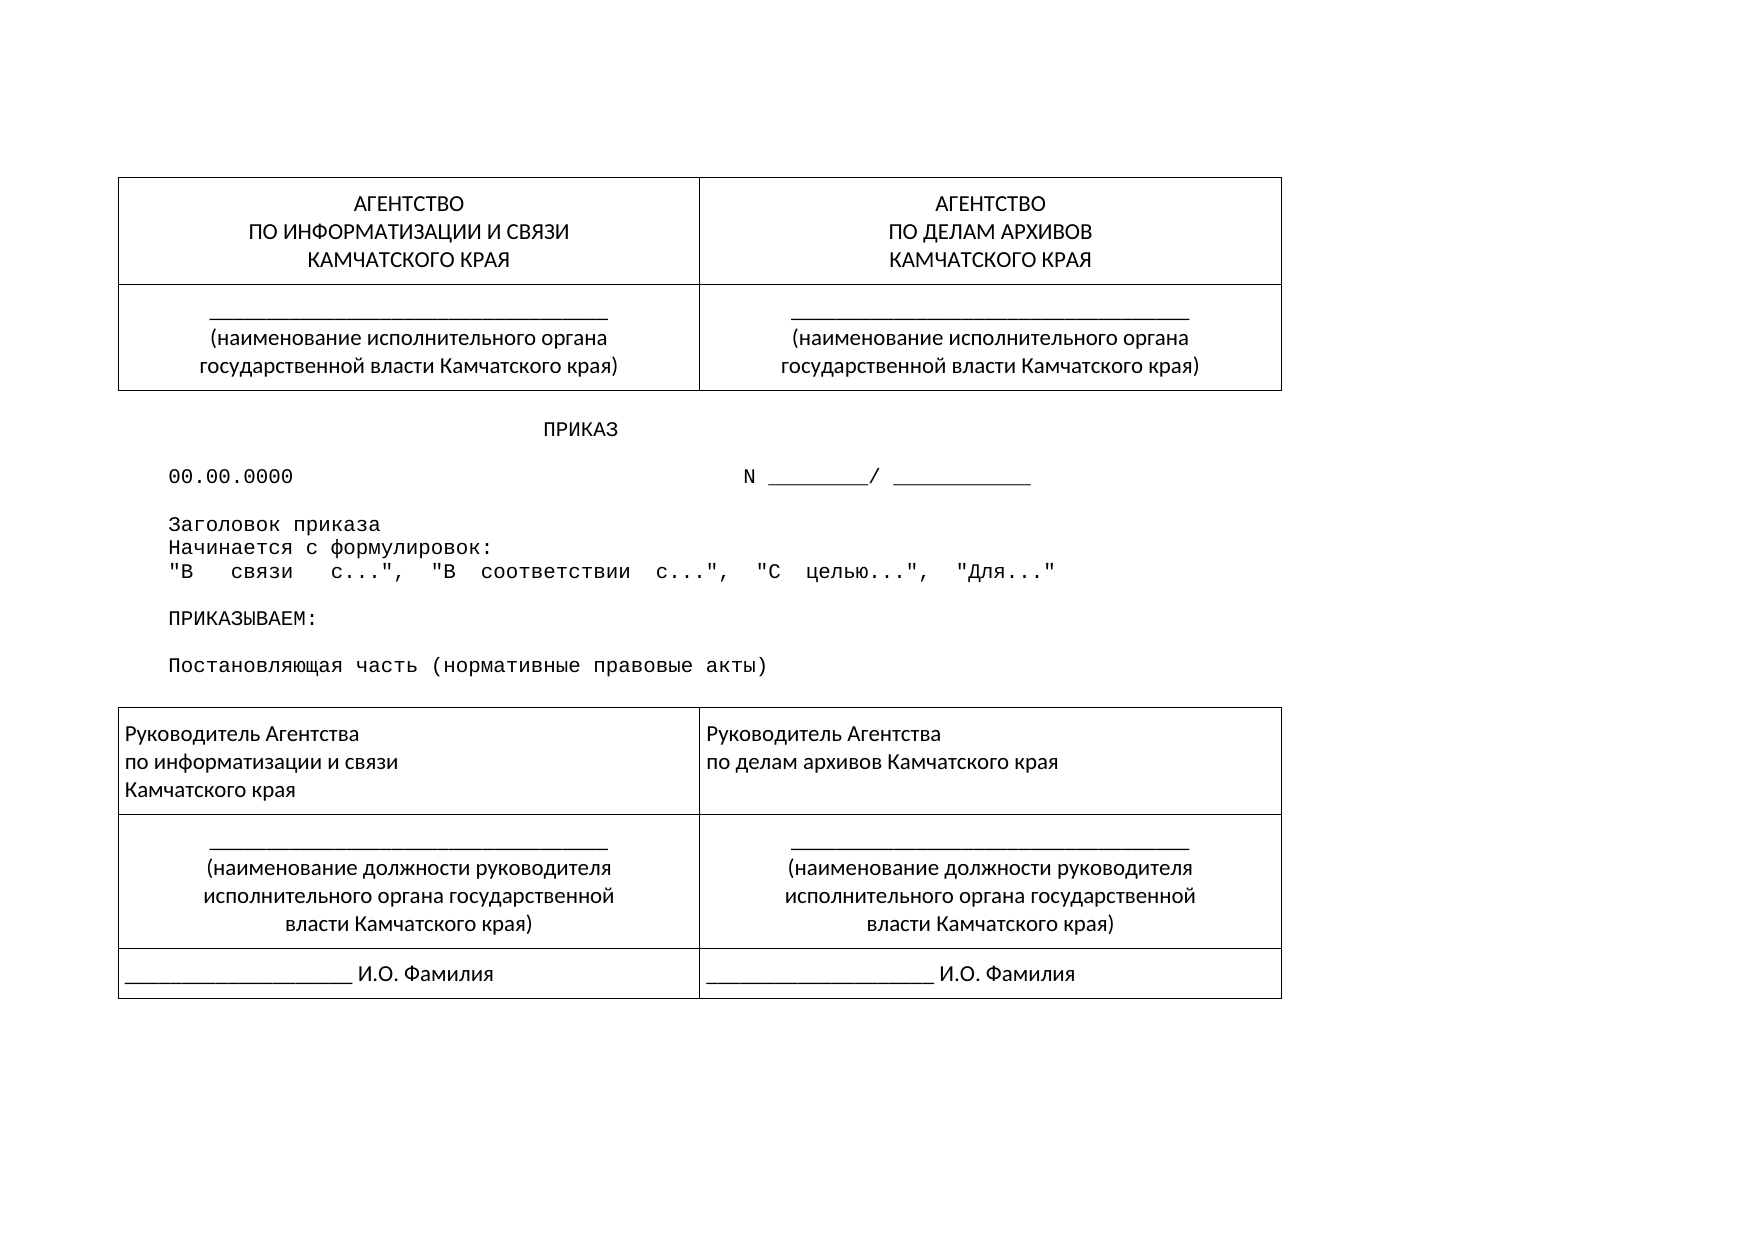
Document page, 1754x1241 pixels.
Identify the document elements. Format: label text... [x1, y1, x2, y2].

text Заголовок приказа [118, 513, 1636, 537]
table_header АГЕНТСТВО ПО ИНФОРМАТИЗАЦИИ И СВЯЗИ КАМЧАТСКОГО КРАЯ [119, 178, 699, 283]
table_cell ____________________ И.О. Фамилия [700, 949, 1281, 998]
text ПРИКАЗ [118, 419, 1636, 443]
table_header Руководитель Агентства по делам архивов Камчатского края [700, 708, 1281, 813]
text Начинается с формулировок: [118, 537, 1636, 561]
table_cell ___________________________________ (наименование должности руководителя исполнительного органа государственной власти Камчатского края) [700, 815, 1281, 948]
table_cell ___________________________________ (наименование исполнительного органа государственной власти Камчатского края) [700, 285, 1281, 390]
text 00.00.0000 N ________/ ___________ [118, 466, 1636, 490]
table_cell ___________________________________ (наименование должности руководителя исполнительного органа государственной власти Камчатского края) [119, 815, 699, 948]
table_header АГЕНТСТВО ПО ДЕЛАМ АРХИВОВ КАМЧАТСКОГО КРАЯ [700, 178, 1281, 283]
table_cell ____________________ И.О. Фамилия [119, 949, 699, 998]
text ПРИКАЗЫВАЕМ: [118, 608, 1636, 632]
text "В связи с...", "В соответствии с...", "С целью...", "Для..." [118, 561, 1636, 584]
text Постановляющая часть (нормативные правовые акты) [118, 655, 1636, 679]
table_cell ___________________________________ (наименование исполнительного органа государственной власти Камчатского края) [119, 285, 699, 390]
table_header Руководитель Агентства по информатизации и связи Камчатского края [119, 708, 699, 813]
